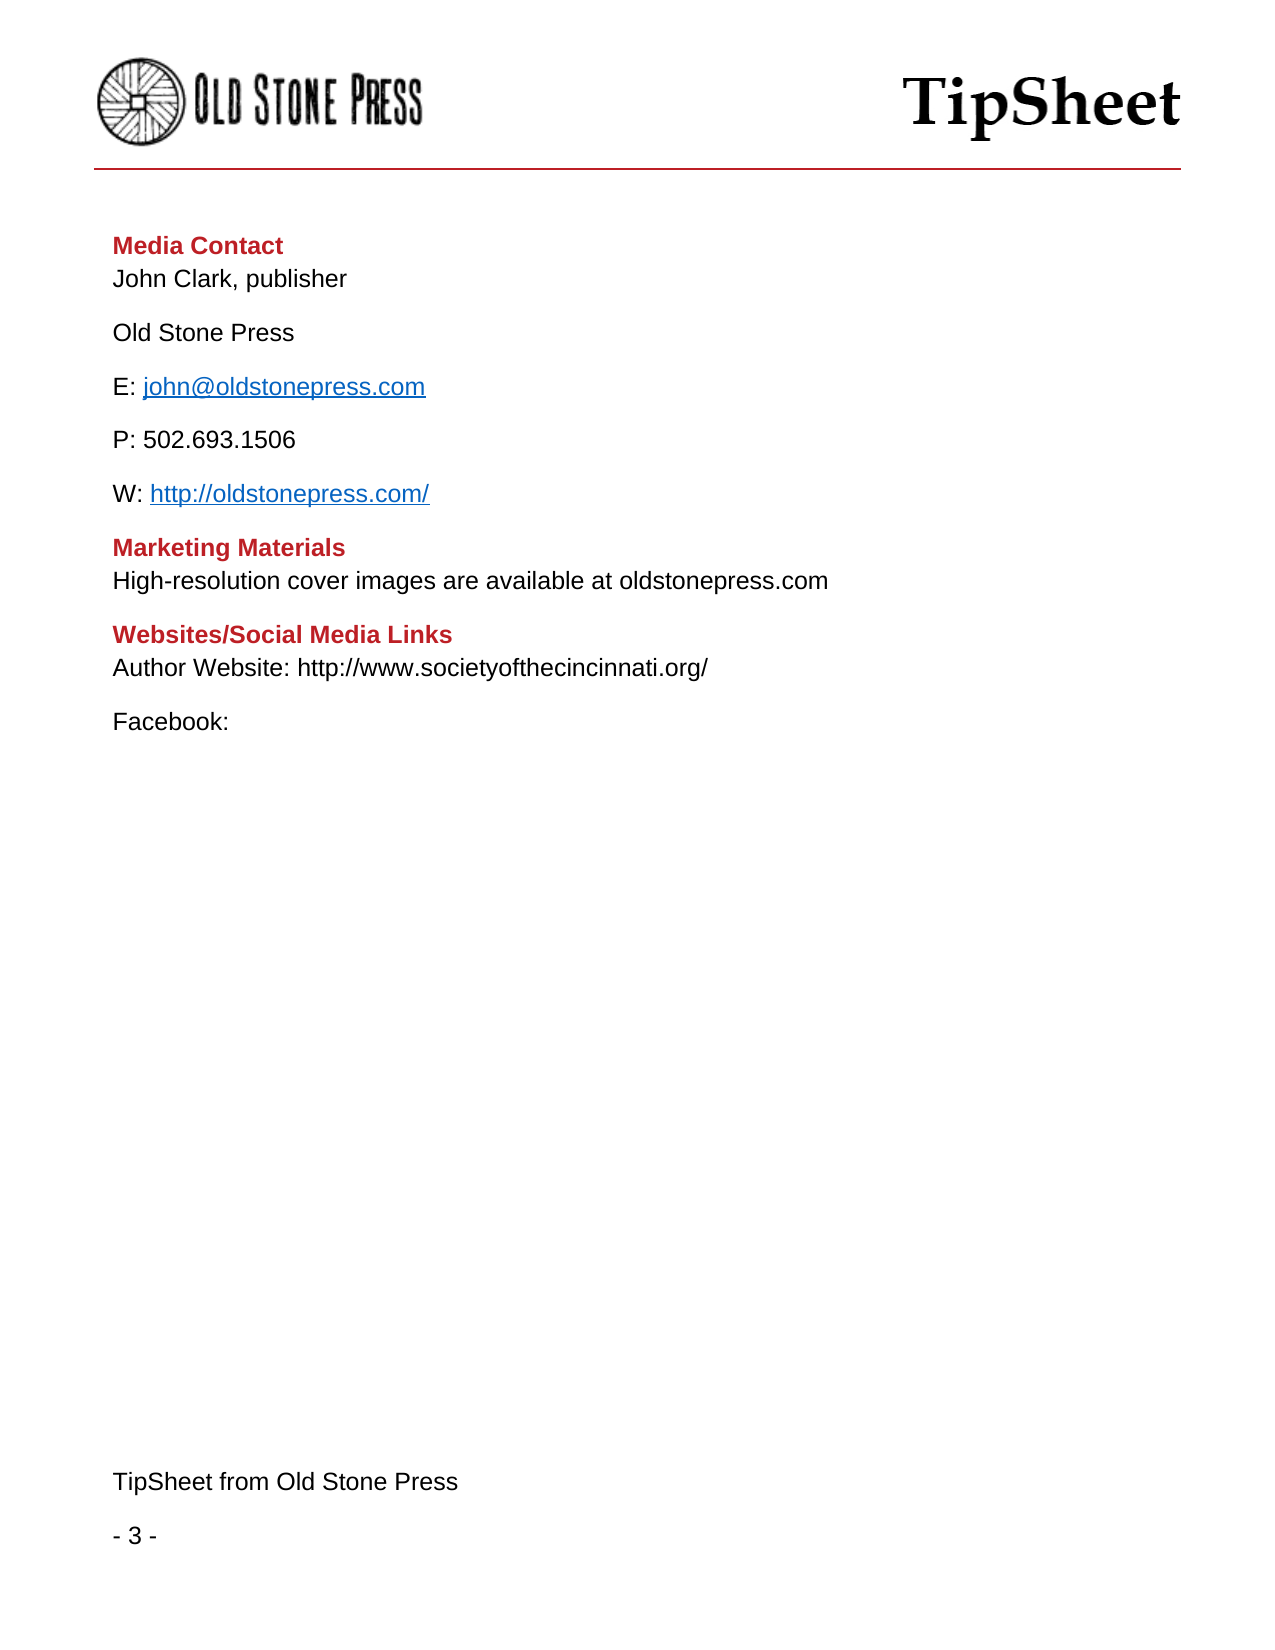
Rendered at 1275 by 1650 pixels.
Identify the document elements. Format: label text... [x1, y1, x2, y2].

text High-resolution cover images are available at oldstonepress.com [112, 566, 1162, 595]
picture [902, 68, 1180, 142]
text Author Website: http://www.societyofthecincinnati.org/ [112, 653, 1162, 682]
subtitle Websites/Social Media Links [112, 620, 1162, 649]
text Facebook: [112, 707, 1162, 736]
picture [93, 56, 430, 151]
text E: john@oldstonepress.com [112, 372, 1162, 400]
text W: http://oldstonepress.com/ [112, 479, 1162, 508]
subtitle Marketing Materials [112, 533, 1162, 562]
text P: 502.693.1506 [112, 425, 1162, 454]
subtitle Media Contact [112, 231, 1162, 259]
text Old Stone Press [112, 318, 1162, 346]
text John Clark, publisher [112, 264, 1162, 293]
